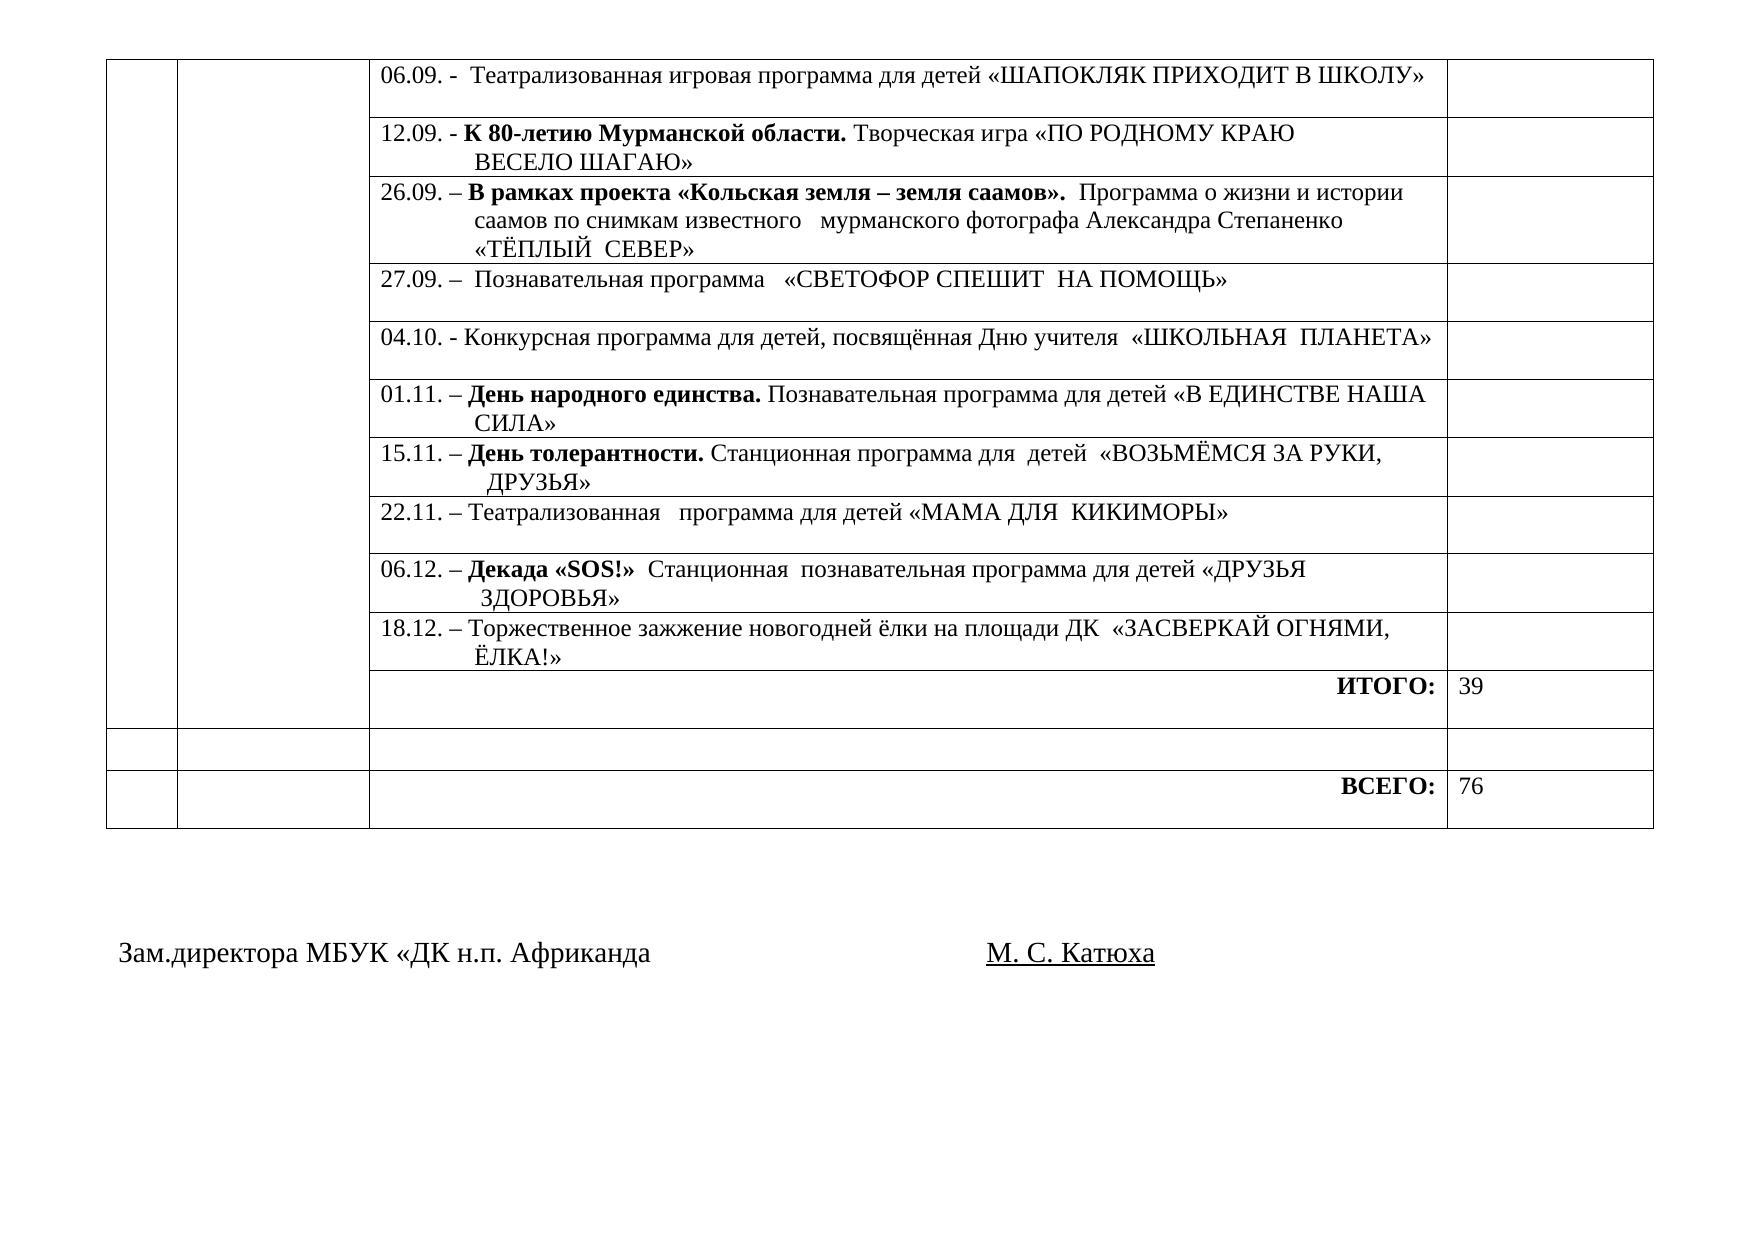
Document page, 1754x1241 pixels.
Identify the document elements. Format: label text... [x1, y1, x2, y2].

table_cell [1448, 118, 1653, 176]
table_cell [1448, 264, 1653, 321]
table_cell 39 [1448, 671, 1653, 728]
table_cell [370, 729, 1447, 770]
table_cell 76 [1448, 771, 1653, 828]
table_cell [1448, 729, 1653, 770]
table_cell 06.12. – Декада «SOS!» Станционная познавательная программа для детей «ДРУЗЬЯ ЗДОРОВЬЯ» [370, 554, 1447, 612]
table_cell [1448, 554, 1653, 612]
table_cell [1448, 322, 1653, 378]
table_cell 12.09. - К 80-летию Мурманской области. Творческая игра «ПО РОДНОМУ КРАЮ ВЕСЕЛО ШАГАЮ» [370, 118, 1447, 176]
table_cell 18.12. – Торжественное зажжение новогодней ёлки на площади ДК «ЗАСВЕРКАЙ ОГНЯМИ, ЁЛКА!» [370, 613, 1447, 670]
table_cell [178, 729, 369, 770]
table_cell 01.11. – День народного единства. Познавательная программа для детей «В ЕДИНСТВЕ НАША СИЛА» [370, 380, 1447, 437]
table_cell 27.09. – Познавательная программа «СВЕТОФОР СПЕШИТ НА ПОМОЩЬ» [370, 264, 1447, 321]
table_cell [1448, 380, 1653, 437]
text Зам.директора МБУК «ДК н.п. Африканда М. С. Катюха [118, 935, 1636, 969]
table_cell 04.10. - Конкурсная программа для детей, посвящённая Дню учителя «ШКОЛЬНАЯ ПЛАНЕТА» [370, 322, 1447, 378]
table_cell [1448, 497, 1653, 553]
table_cell 26.09. – В рамках проекта «Кольская земля – земля саамов». Программа о жизни и истории саамов по снимкам известного мурманского фотографа Александра Степаненко «ТЁПЛЫЙ СЕВЕР» [370, 177, 1447, 263]
table_cell ВСЕГО: [370, 771, 1447, 828]
table_cell [1448, 438, 1653, 496]
table_cell 22.11. – Театрализованная программа для детей «МАМА ДЛЯ КИКИМОРЫ» [370, 497, 1447, 553]
table_cell [178, 771, 369, 828]
table_cell 06.09. - Театрализованная игровая программа для детей «ШАПОКЛЯК ПРИХОДИТ В ШКОЛУ» [370, 60, 1447, 117]
table_cell ИТОГО: [370, 671, 1447, 728]
table_cell [1448, 60, 1653, 117]
table_cell [107, 729, 177, 770]
table_cell [107, 771, 177, 828]
table_cell [1448, 613, 1653, 670]
table_cell 15.11. – День толерантности. Станционная программа для детей «ВОЗЬМЁМСЯ ЗА РУКИ, ДРУЗЬЯ» [370, 438, 1447, 496]
table_cell [1448, 177, 1653, 263]
